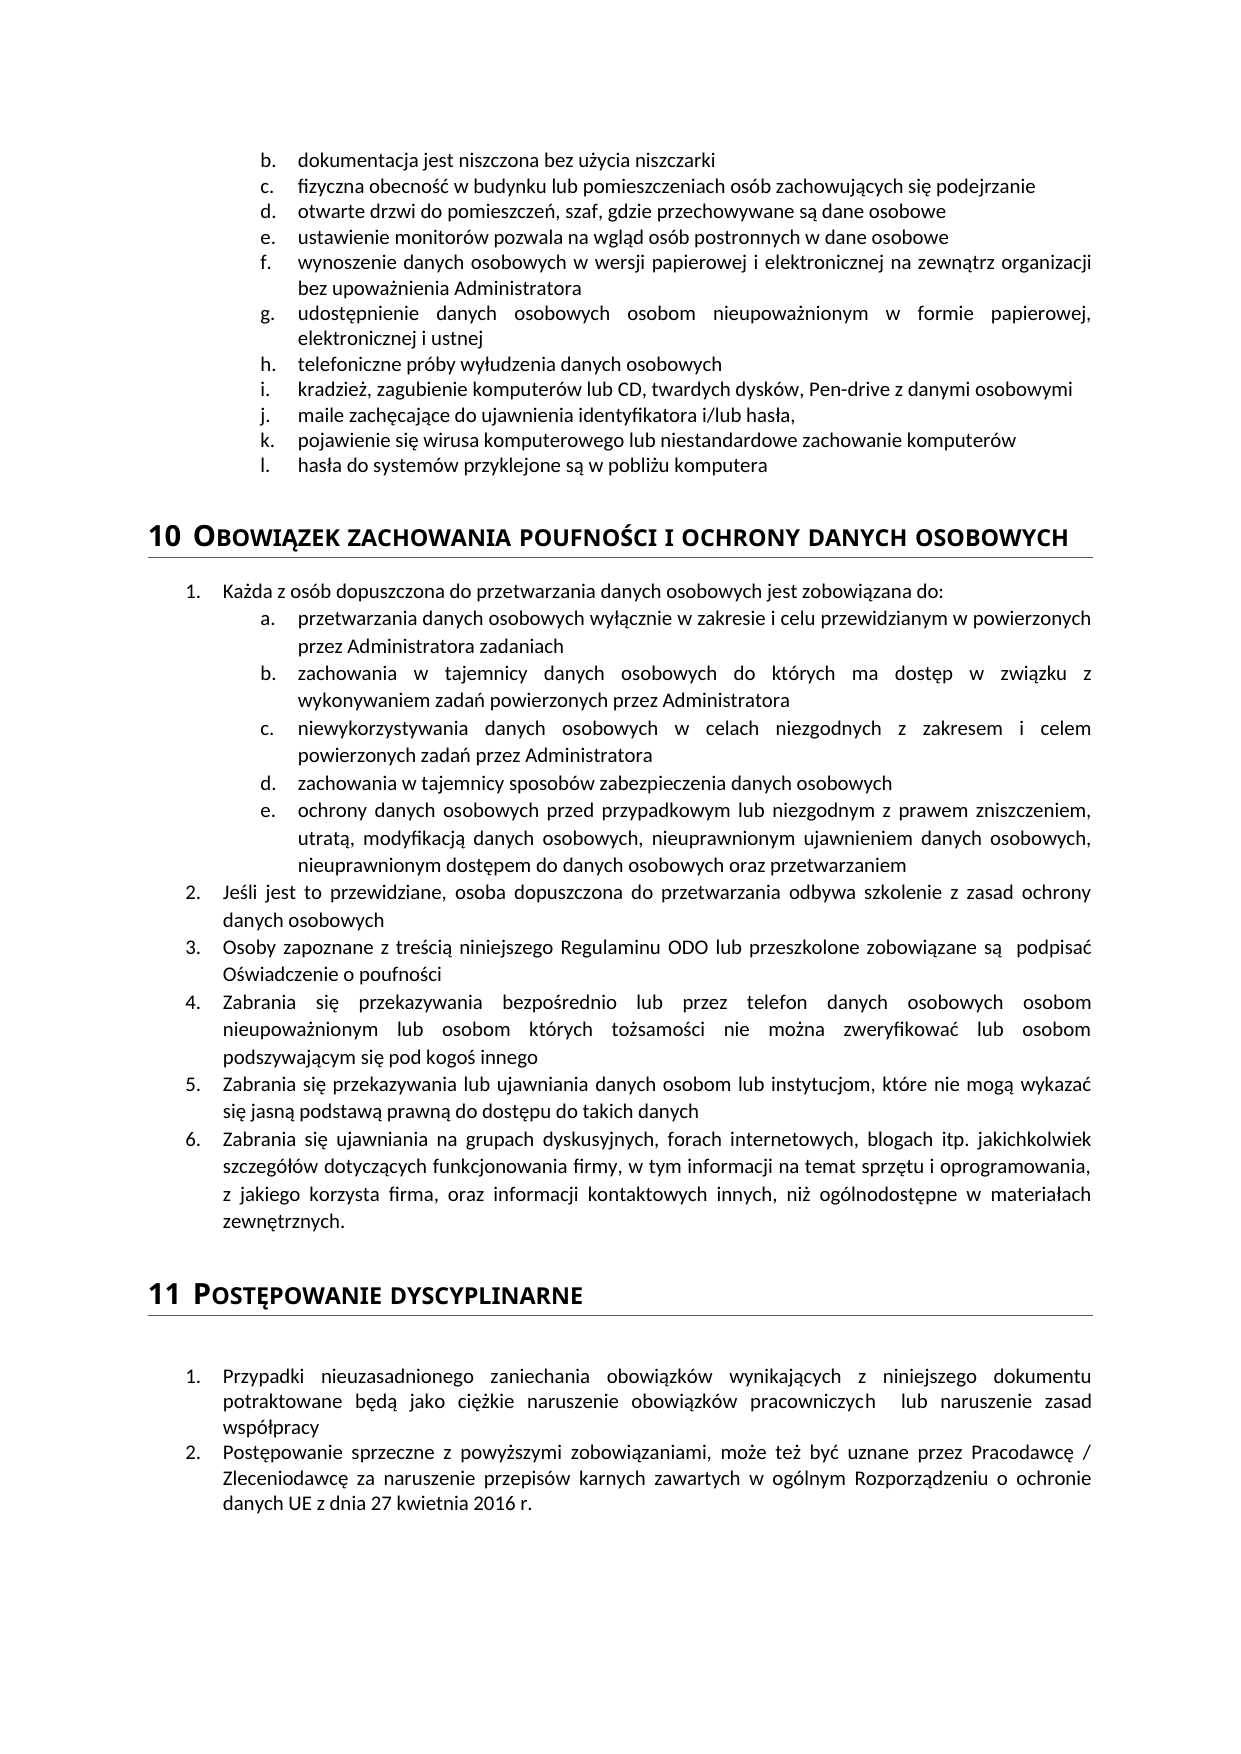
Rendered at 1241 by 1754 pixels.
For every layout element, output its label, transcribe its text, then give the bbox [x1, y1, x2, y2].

list Każda z osób dopuszczona do przetwarzania danych osobowych jest zobowiązana do: [185, 578, 1093, 603]
list fizyczna obecność w budynku lub pomieszczeniach osób zachowujących się podejrzanie [260, 173, 1093, 198]
list Jeśli jest to przewidziane, osoba dopuszczona do przetwarzania odbywa szkolenie z zasad ochrony danych osobowych [185, 879, 1093, 932]
list dokumentacja jest niszczona bez użycia niszczarki [260, 148, 1093, 173]
list zachowania w tajemnicy sposobów zabezpieczenia danych osobowych [260, 770, 1093, 795]
list telefoniczne próby wyłudzenia danych osobowych [260, 351, 1093, 376]
list Zabrania się przekazywania bezpośrednio lub przez telefon danych osobowych osobom nieupoważnionym lub osobom których tożsamości nie można zweryfikować lub osobom podszywającym się pod kogoś innego [185, 989, 1093, 1069]
list Przypadki nieuzasadnionego zaniechania obowiązków wynikających z niniejszego dokumentu potraktowane będą jako ciężkie naruszenie obowiązków pracowniczych lub naruszenie zasad współpracy [185, 1363, 1093, 1439]
list pojawienie się wirusa komputerowego lub niestandardowe zachowanie komputerów [260, 427, 1093, 453]
subtitle Postępowanie dyscyplinarne [148, 1273, 1093, 1315]
list zachowania w tajemnicy danych osobowych do których ma dostęp w związku z wykonywaniem zadań powierzonych przez Administratora [260, 660, 1093, 713]
list Zabrania się ujawniania na grupach dyskusyjnych, forach internetowych, blogach itp. jakichkolwiek szczegółów dotyczących funkcjonowania firmy, w tym informacji na temat sprzętu i oprogramowania, z jakiego korzysta firma, oraz informacji kontaktowych innych, niż ogólnodostępne w materiałach zewnętrznych. [185, 1126, 1093, 1234]
list hasła do systemów przyklejone są w pobliżu komputera [260, 453, 1093, 478]
list ustawienie monitorów pozwala na wgląd osób postronnych w dane osobowe [260, 224, 1093, 249]
list otwarte drzwi do pomieszczeń, szaf, gdzie przechowywane są dane osobowe [260, 198, 1093, 224]
list Zabrania się przekazywania lub ujawniania danych osobom lub instytucjom, które nie mogą wykazać się jasną podstawą prawną do dostępu do takich danych [185, 1071, 1093, 1124]
list niewykorzystywania danych osobowych w celach niezgodnych z zakresem i celem powierzonych zadań przez Administratora [260, 715, 1093, 768]
subtitle Obowiązek zachowania poufności i ochrony danych osobowych [148, 516, 1093, 557]
list ochrony danych osobowych przed przypadkowym lub niezgodnym z prawem zniszczeniem, utratą, modyfikacją danych osobowych, nieuprawnionym ujawnieniem danych osobowych, nieuprawnionym dostępem do danych osobowych oraz przetwarzaniem [260, 797, 1093, 877]
list przetwarzania danych osobowych wyłącznie w zakresie i celu przewidzianym w powierzonych przez Administratora zadaniach [260, 606, 1093, 658]
list Postępowanie sprzeczne z powyższymi zobowiązaniami, może też być uznane przez Pracodawcę / Zleceniodawcę za naruszenie przepisów karnych zawartych w ogólnym Rozporządzeniu o ochronie danych UE z dnia 27 kwietnia 2016 r. [185, 1439, 1093, 1516]
list wynoszenie danych osobowych w wersji papierowej i elektronicznej na zewnątrz organizacji bez upoważnienia Administratora [260, 249, 1093, 300]
list Osoby zapoznane z treścią niniejszego Regulaminu ODO lub przeszkolone zobowiązane są podpisać Oświadczenie o poufności [185, 934, 1093, 987]
list kradzież, zagubienie komputerów lub CD, twardych dysków, Pen-drive z danymi osobowymi [260, 376, 1093, 402]
list maile zachęcające do ujawnienia identyfikatora i/lub hasła, [260, 402, 1093, 427]
list udostępnienie danych osobowych osobom nieupoważnionym w formie papierowej, elektronicznej i ustnej [260, 300, 1093, 351]
